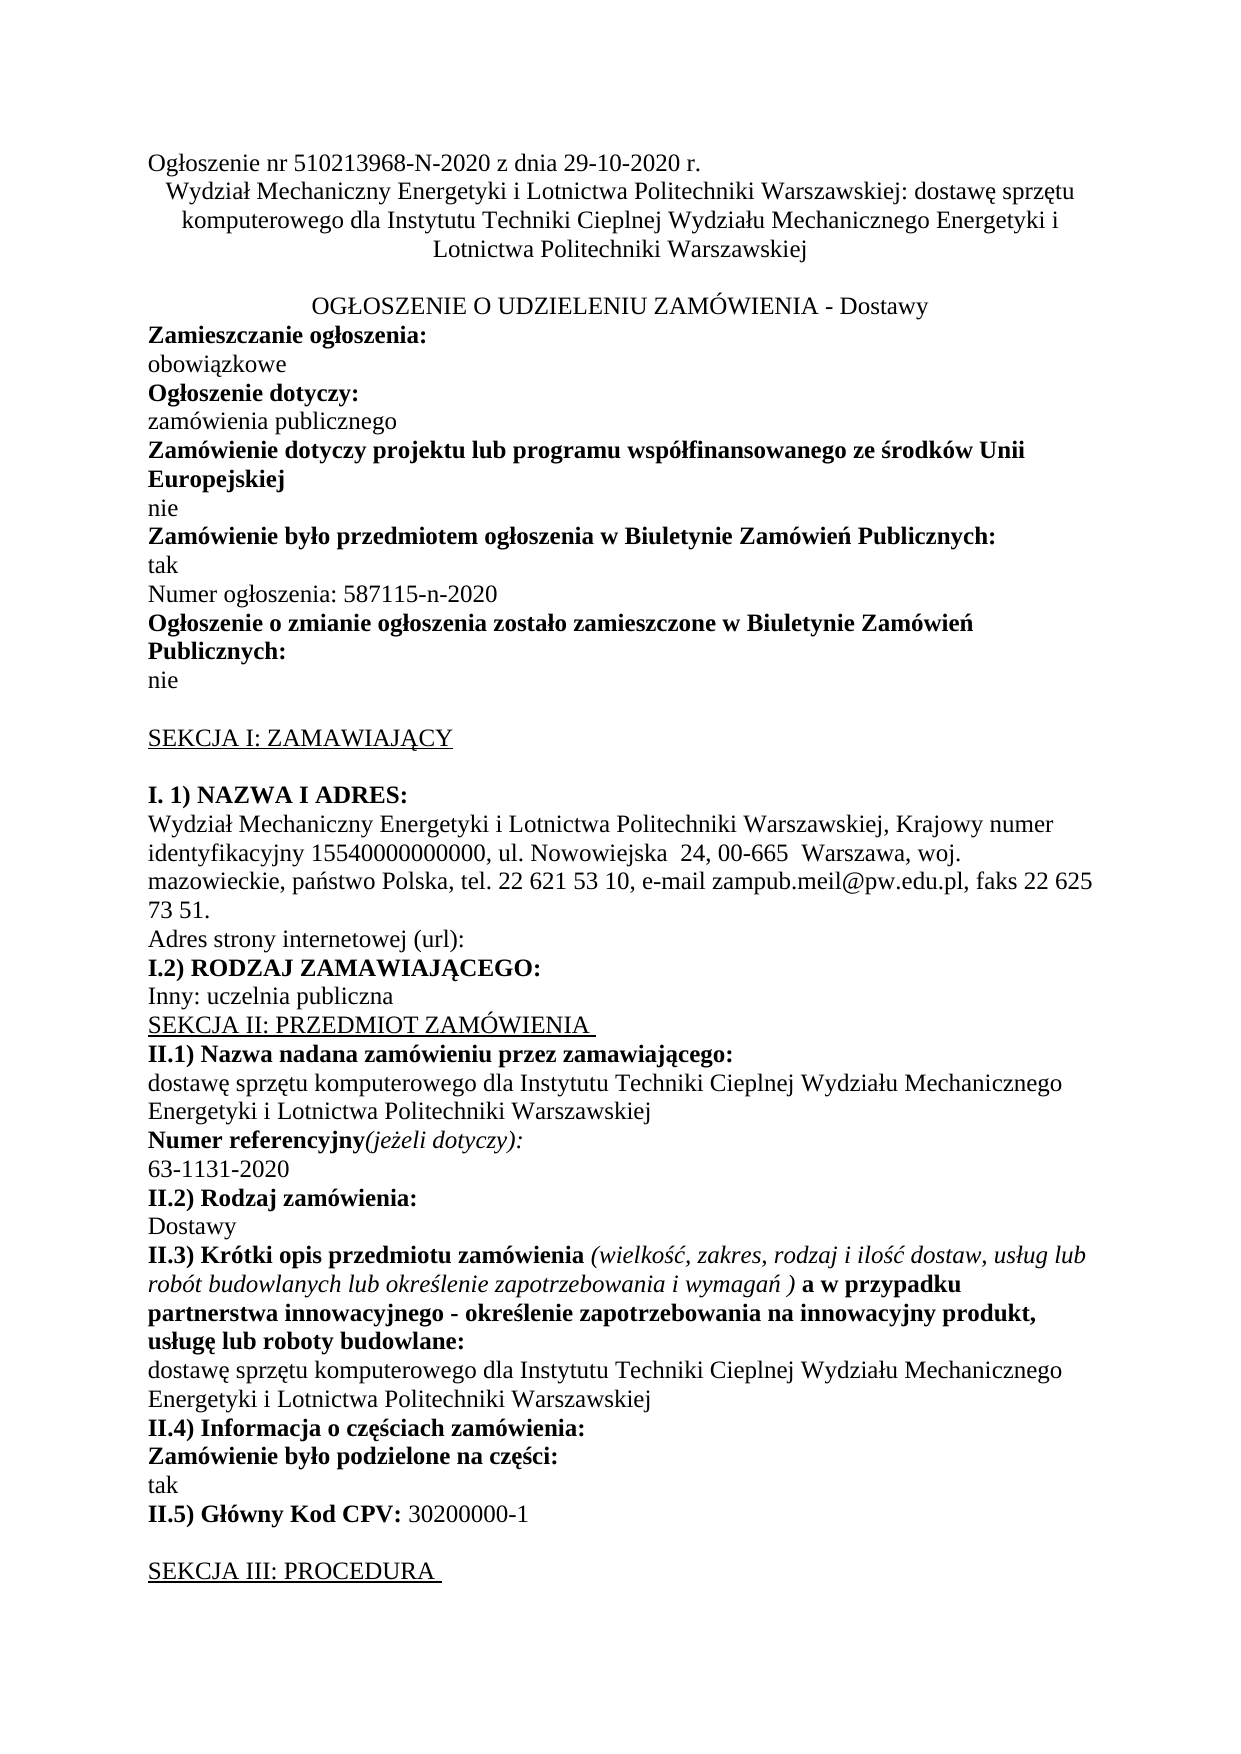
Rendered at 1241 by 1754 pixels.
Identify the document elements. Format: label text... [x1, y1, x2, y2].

text II.2) Rodzaj zamówienia: [148, 1183, 1093, 1211]
text II.1) Nazwa nadana zamówieniu przez zamawiającego: [148, 1039, 1093, 1068]
text dostawę sprzętu komputerowego dla Instytutu Techniki Cieplnej Wydziału Mechanicznego Energetyki i Lotnictwa Politechniki Warszawskiej [148, 1355, 1093, 1413]
text Ogłoszenie nr 510213968-N-2020 z dnia 29-10-2020 r. [148, 148, 1093, 176]
text Dostawy [148, 1211, 1093, 1240]
text 63-1131-2020 [148, 1154, 1093, 1183]
text II.3) Krótki opis przedmiotu zamówienia (wielkość, zakres, rodzaj i ilość dostaw, usług lub robót budowlanych lub określenie zapotrzebowania i wymagań ) a w przypadku partnerstwa innowacyjnego - określenie zapotrzebowania na innowacyjny produkt, usługę lub roboty budowlane: [148, 1240, 1093, 1355]
text SEKCJA I: ZAMAWIAJĄCY [148, 723, 1093, 751]
text Wydział Mechaniczny Energetyki i Lotnictwa Politechniki Warszawskiej: dostawę sprzętu komputerowego dla Instytutu Techniki Cieplnej Wydziału Mechanicznego Energetyki i Lotnictwa Politechniki Warszawskiej OGŁOSZENIE O UDZIELENIU ZAMÓWIENIA - Dostawy [148, 176, 1093, 320]
text Zamówienie było przedmiotem ogłoszenia w Biuletynie Zamówień Publicznych: [148, 521, 1093, 550]
text SEKCJA III: PROCEDURA [148, 1556, 1093, 1585]
text II.4) Informacja o częściach zamówienia: Zamówienie było podzielone na części: [148, 1413, 1093, 1470]
text Zamieszczanie ogłoszenia: [148, 320, 1093, 349]
text Wydział Mechaniczny Energetyki i Lotnictwa Politechniki Warszawskiej, Krajowy numer identyfikacyjny 15540000000000, ul. Nowowiejska 24, 00-665 Warszawa, woj. mazowieckie, państwo Polska, tel. 22 621 53 10, e-mail zampub.meil@pw.edu.pl, faks 22 625 73 51. Adres strony internetowej (url): [148, 809, 1093, 953]
text nie [148, 493, 1093, 521]
text tak [148, 1470, 1093, 1499]
text tak Numer ogłoszenia: 587115-n-2020 [148, 550, 1093, 608]
text I. 1) NAZWA I ADRES: [148, 780, 1093, 809]
text Ogłoszenie o zmianie ogłoszenia zostało zamieszczone w Biuletynie Zamówień Publicznych: [148, 608, 1093, 665]
text dostawę sprzętu komputerowego dla Instytutu Techniki Cieplnej Wydziału Mechanicznego Energetyki i Lotnictwa Politechniki Warszawskiej [148, 1068, 1093, 1125]
text II.5) Główny Kod CPV: 30200000-1 [148, 1499, 1093, 1528]
text Zamówienie dotyczy projektu lub programu współfinansowanego ze środków Unii Europejskiej [148, 435, 1093, 493]
text nie [148, 665, 1093, 694]
text Numer referencyjny(jeżeli dotyczy): [148, 1125, 1093, 1154]
text I.2) RODZAJ ZAMAWIAJĄCEGO: [148, 953, 1093, 981]
text obowiązkowe [148, 349, 1093, 378]
text zamówienia publicznego [148, 406, 1093, 435]
text SEKCJA II: PRZEDMIOT ZAMÓWIENIA [148, 1010, 1093, 1039]
text Inny: uczelnia publiczna [148, 981, 1093, 1010]
text Ogłoszenie dotyczy: [148, 378, 1093, 406]
